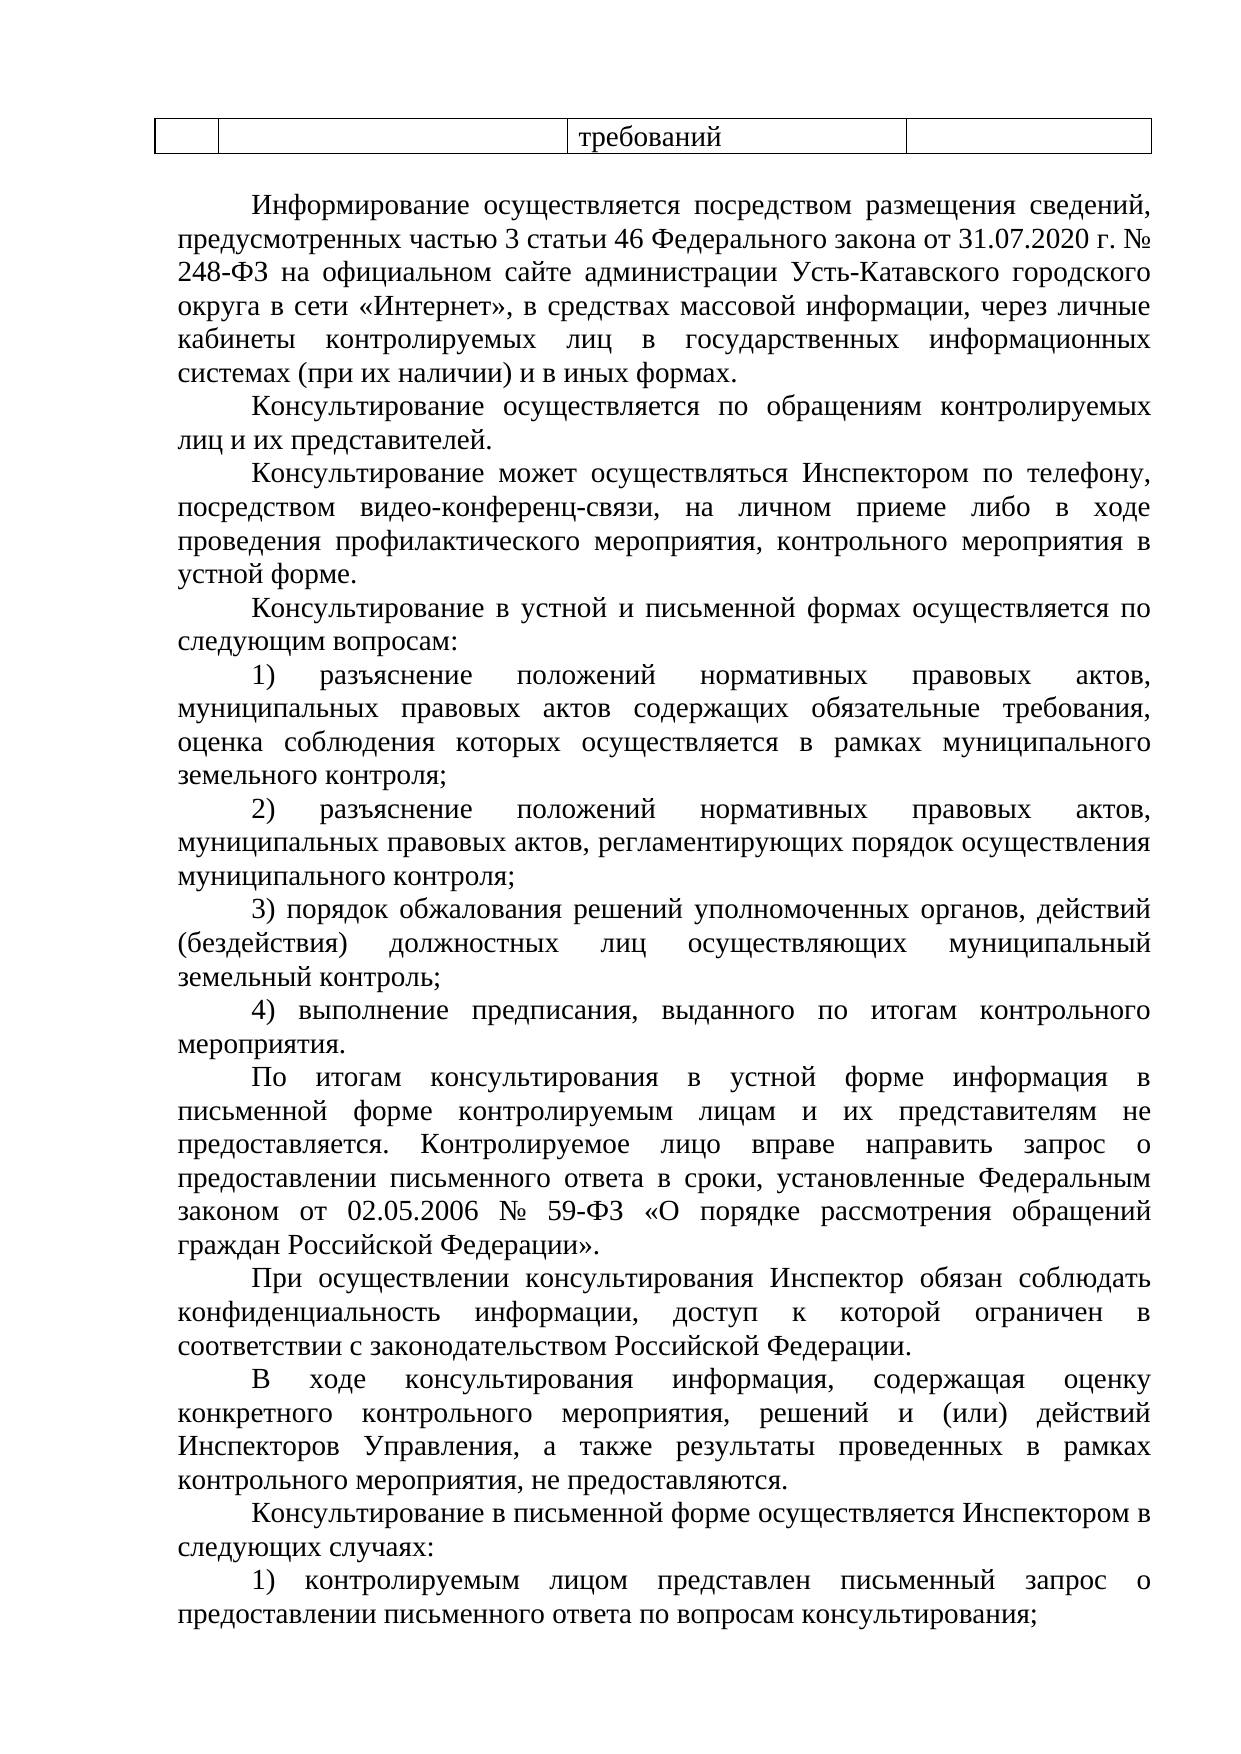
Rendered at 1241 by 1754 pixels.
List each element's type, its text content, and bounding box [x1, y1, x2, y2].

text 1) разъяснение положений нормативных правовых актов, муниципальных правовых актов содержащих обязательные требования, оценка соблюдения которых осуществляется в рамках муниципального земельного контроля; [177, 657, 1152, 791]
text Консультирование осуществляется по обращениям контролируемых лиц и их представителей. [177, 388, 1152, 456]
text Консультирование в устной и письменной формах осуществляется по следующим вопросам: [177, 590, 1152, 657]
text 3) порядок обжалования решений уполномоченных органов, действий (бездействия) должностных лиц осуществляющих муниципальный земельный контроль; [177, 892, 1152, 992]
text Информирование осуществляется посредством размещения сведений, предусмотренных частью 3 статьи 46 Федерального закона от 31.07.2020 г. № 248-ФЗ на официальном сайте администрации Усть-Катавского городского округа в сети «Интернет», в средствах массовой информации, через личные кабинеты контролируемых лиц в государственных информационных системах (при их наличии) и в иных формах. [177, 187, 1152, 388]
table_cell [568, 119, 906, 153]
text По итогам консультирования в устной форме информация в письменной форме контролируемым лицам и их представителям не предоставляется. Контролируемое лицо вправе направить запрос о предоставлении письменного ответа в сроки, установленные Федеральным законом от 02.05.2006 № 59-ФЗ «О порядке рассмотрения обращений граждан Российской Федерации». [177, 1059, 1152, 1261]
text 1) контролируемым лицом представлен письменный запрос о предоставлении письменного ответа по вопросам консультирования; [177, 1562, 1152, 1629]
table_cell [907, 119, 1151, 153]
text В ходе консультирования информация, содержащая оценку конкретного контрольного мероприятия, решений и (или) действий Инспекторов Управления, а также результаты проведенных в рамках контрольного мероприятия, не предоставляются. [177, 1361, 1152, 1495]
text 4) выполнение предписания, выданного по итогам контрольного мероприятия. [177, 992, 1152, 1059]
text Консультирование может осуществляться Инспектором по телефону, посредством видео-конференц-связи, на личном приеме либо в ходе проведения профилактического мероприятия, контрольного мероприятия в устной форме. [177, 456, 1152, 590]
text 2) разъяснение положений нормативных правовых актов, муниципальных правовых актов, регламентирующих порядок осуществления муниципального контроля; [177, 791, 1152, 892]
text Консультирование в письменной форме осуществляется Инспектором в следующих случаях: [177, 1495, 1152, 1562]
table_cell 3. [156, 119, 218, 153]
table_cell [219, 119, 567, 153]
text При осуществлении консультирования Инспектор обязан соблюдать конфиденциальность информации, доступ к которой ограничен в соответствии с законодательством Российской Федерации. [177, 1261, 1152, 1361]
